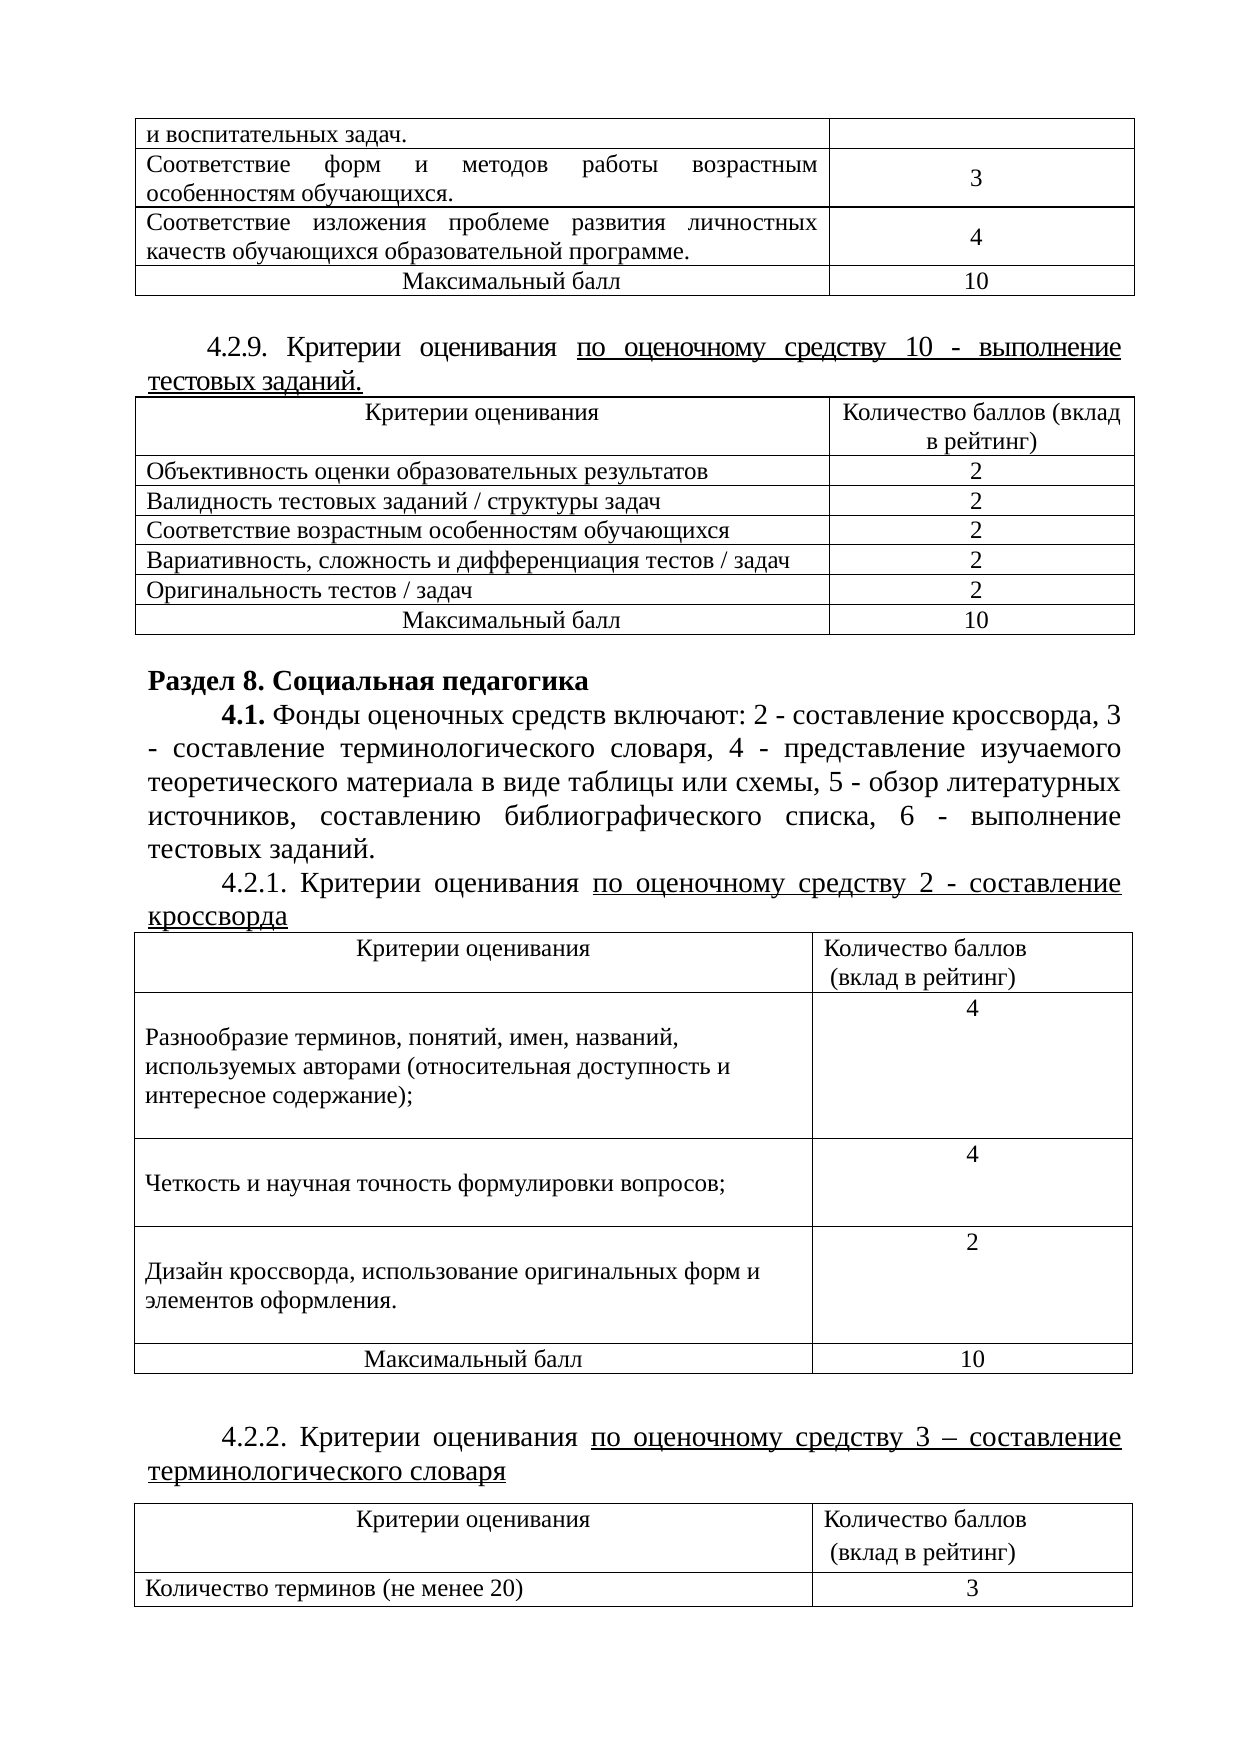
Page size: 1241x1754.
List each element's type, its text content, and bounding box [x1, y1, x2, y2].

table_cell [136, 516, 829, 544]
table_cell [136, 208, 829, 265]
text 4.1. Фонды оценочных средств включают: 2 - составление кроссворда, 3 - составление терминологического словаря, 4 - представление изучаемого теоретического материала в виде таблицы или схемы, 5 - обзор литературных источников, составлению библиографического списка, 6 - выполнение тестовых заданий. [148, 697, 1122, 865]
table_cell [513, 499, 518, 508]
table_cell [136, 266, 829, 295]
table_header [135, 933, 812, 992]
text 4.2.9. Критерии оценивания по оценочному средству 10 - выполнение тестовых заданий. [148, 329, 1122, 396]
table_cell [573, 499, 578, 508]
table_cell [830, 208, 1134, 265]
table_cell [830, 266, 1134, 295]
text 4.2.1. Критерии оценивания по оценочному средству 2 - составление кроссворда [148, 865, 1122, 932]
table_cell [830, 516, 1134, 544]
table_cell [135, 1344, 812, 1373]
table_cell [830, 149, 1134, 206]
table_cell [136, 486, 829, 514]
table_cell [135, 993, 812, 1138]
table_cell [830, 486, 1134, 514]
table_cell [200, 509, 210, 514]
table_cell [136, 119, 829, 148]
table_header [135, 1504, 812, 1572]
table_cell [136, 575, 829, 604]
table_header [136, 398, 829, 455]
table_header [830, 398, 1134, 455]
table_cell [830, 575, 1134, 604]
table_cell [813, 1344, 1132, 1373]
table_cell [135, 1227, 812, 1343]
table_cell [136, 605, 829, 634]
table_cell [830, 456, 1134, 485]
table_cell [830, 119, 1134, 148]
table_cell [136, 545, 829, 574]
text 4.2.2. Критерии оценивания по оценочному средству 3 – составление терминологического словаря [148, 1419, 1122, 1486]
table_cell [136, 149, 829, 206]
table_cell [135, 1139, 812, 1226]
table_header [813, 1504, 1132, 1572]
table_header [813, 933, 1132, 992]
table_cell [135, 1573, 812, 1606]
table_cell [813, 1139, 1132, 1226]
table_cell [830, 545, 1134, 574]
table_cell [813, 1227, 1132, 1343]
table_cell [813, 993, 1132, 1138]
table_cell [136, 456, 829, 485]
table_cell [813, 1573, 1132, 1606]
text Раздел 8. Социальная педагогика [148, 663, 1122, 697]
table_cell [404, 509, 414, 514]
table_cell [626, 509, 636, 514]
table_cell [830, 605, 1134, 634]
